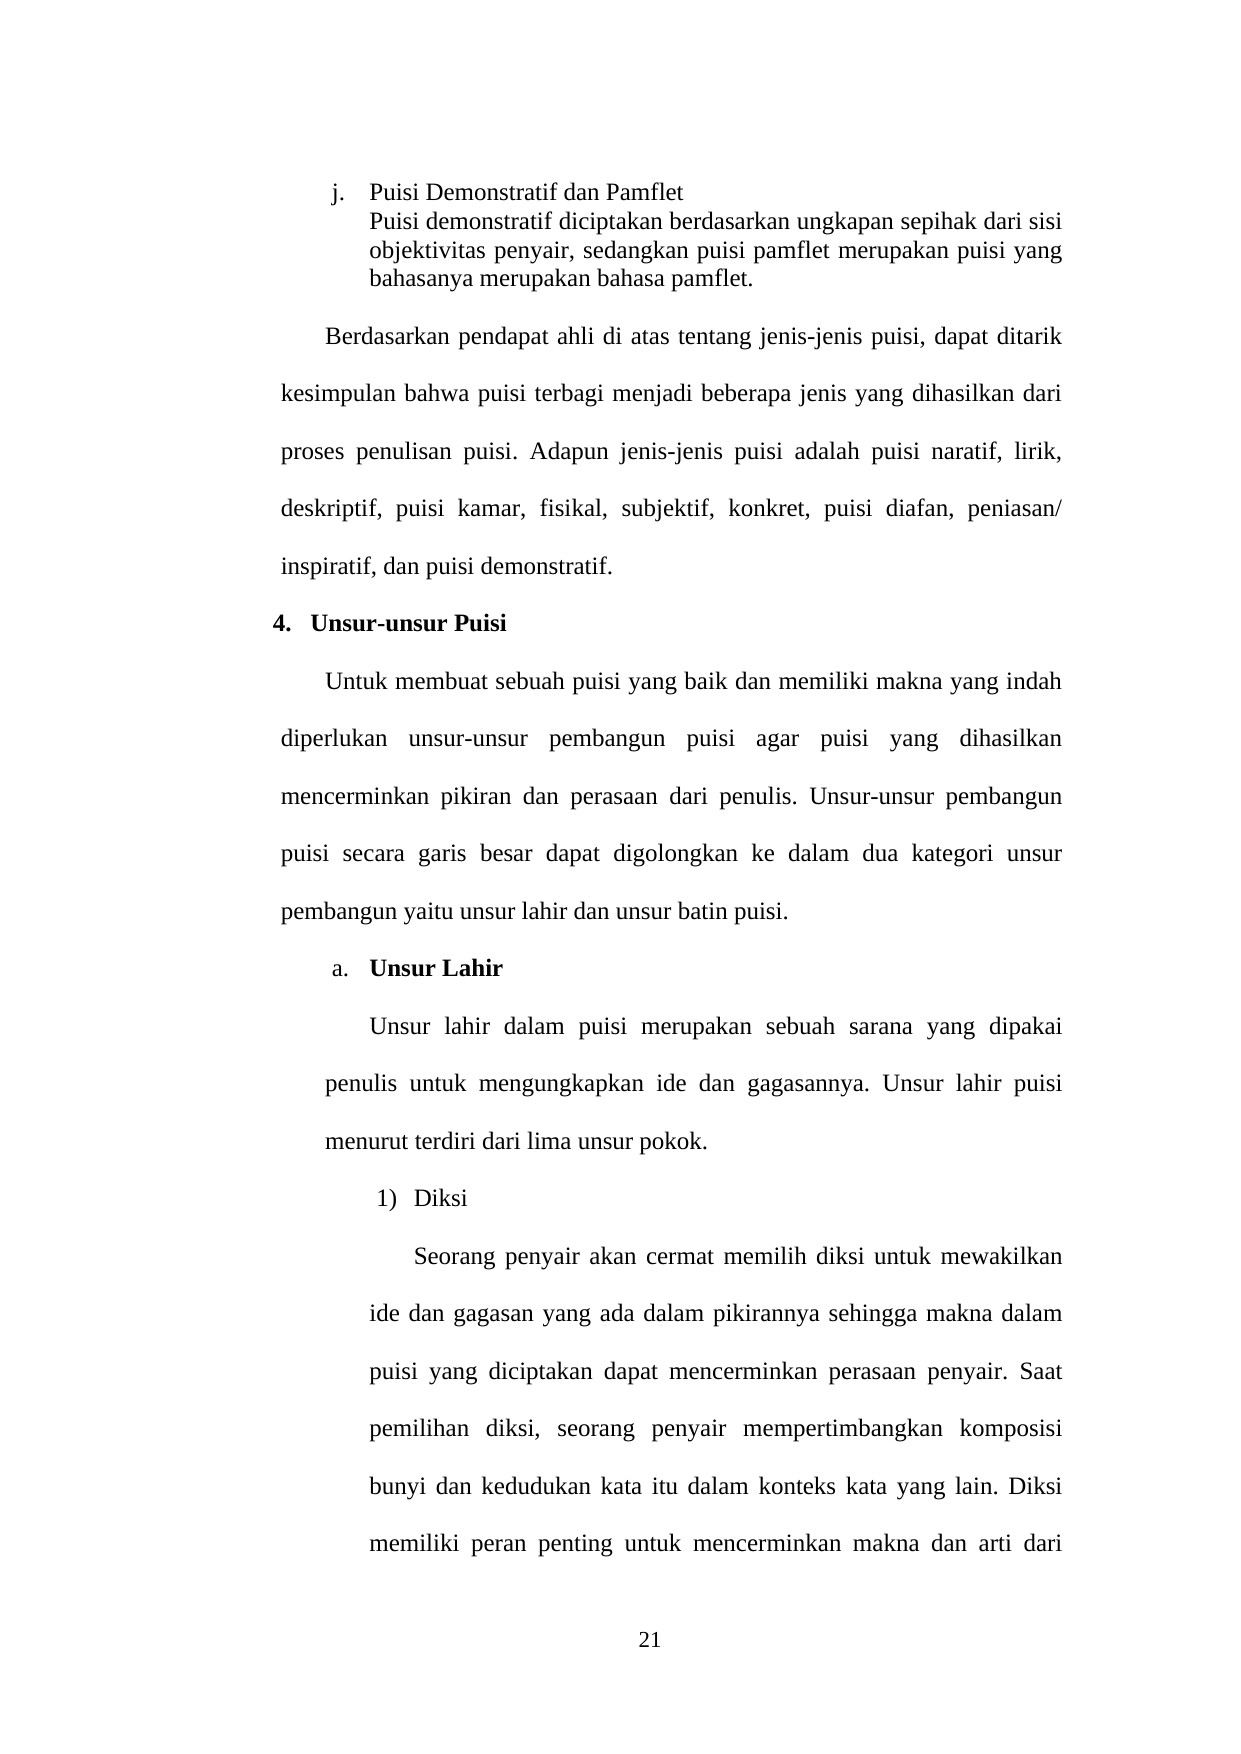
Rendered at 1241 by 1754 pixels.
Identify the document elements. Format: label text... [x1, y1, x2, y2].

list Untuk membuat sebuah puisi yang baik dan memiliki makna yang indah diperlukan unsur-unsur pembangun puisi agar puisi yang dihasilkan mencerminkan pikiran dan perasaan dari penulis. Unsur-unsur pembangun puisi secara garis besar dapat digolongkan ke dalam dua kategori unsur pembangun yaitu unsur lahir dan unsur batin puisi. [281, 666, 1063, 925]
list Unsur-unsur Puisi [273, 608, 1063, 637]
list Unsur Lahir [332, 953, 1063, 982]
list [369, 1241, 1063, 1557]
list Diksi [376, 1183, 1063, 1212]
list Berdasarkan pendapat ahli di atas tentang jenis-jenis puisi, dapat ditarik kesimpulan bahwa puisi terbagi menjadi beberapa jenis yang dihasilkan dari proses penulisan puisi. Adapun jenis-jenis puisi adalah puisi naratif, lirik, deskriptif, puisi kamar, fisikal, subjektif, konkret, puisi diafan, peniasan/ inspiratif, dan puisi demonstratif. [281, 321, 1063, 580]
list Unsur lahir dalam puisi merupakan sebuah sarana yang dipakai penulis untuk mengungkapkan ide dan gagasannya. Unsur lahir puisi menurut terdiri dari lima unsur pokok. [325, 1011, 1063, 1155]
list Puisi demonstratif diciptakan berdasarkan ungkapan sepihak dari sisi objektivitas penyair, sedangkan puisi pamflet merupakan puisi yang bahasanya merupakan bahasa pamflet. [369, 206, 1063, 292]
list Puisi Demonstratif dan Pamflet [332, 177, 1063, 206]
